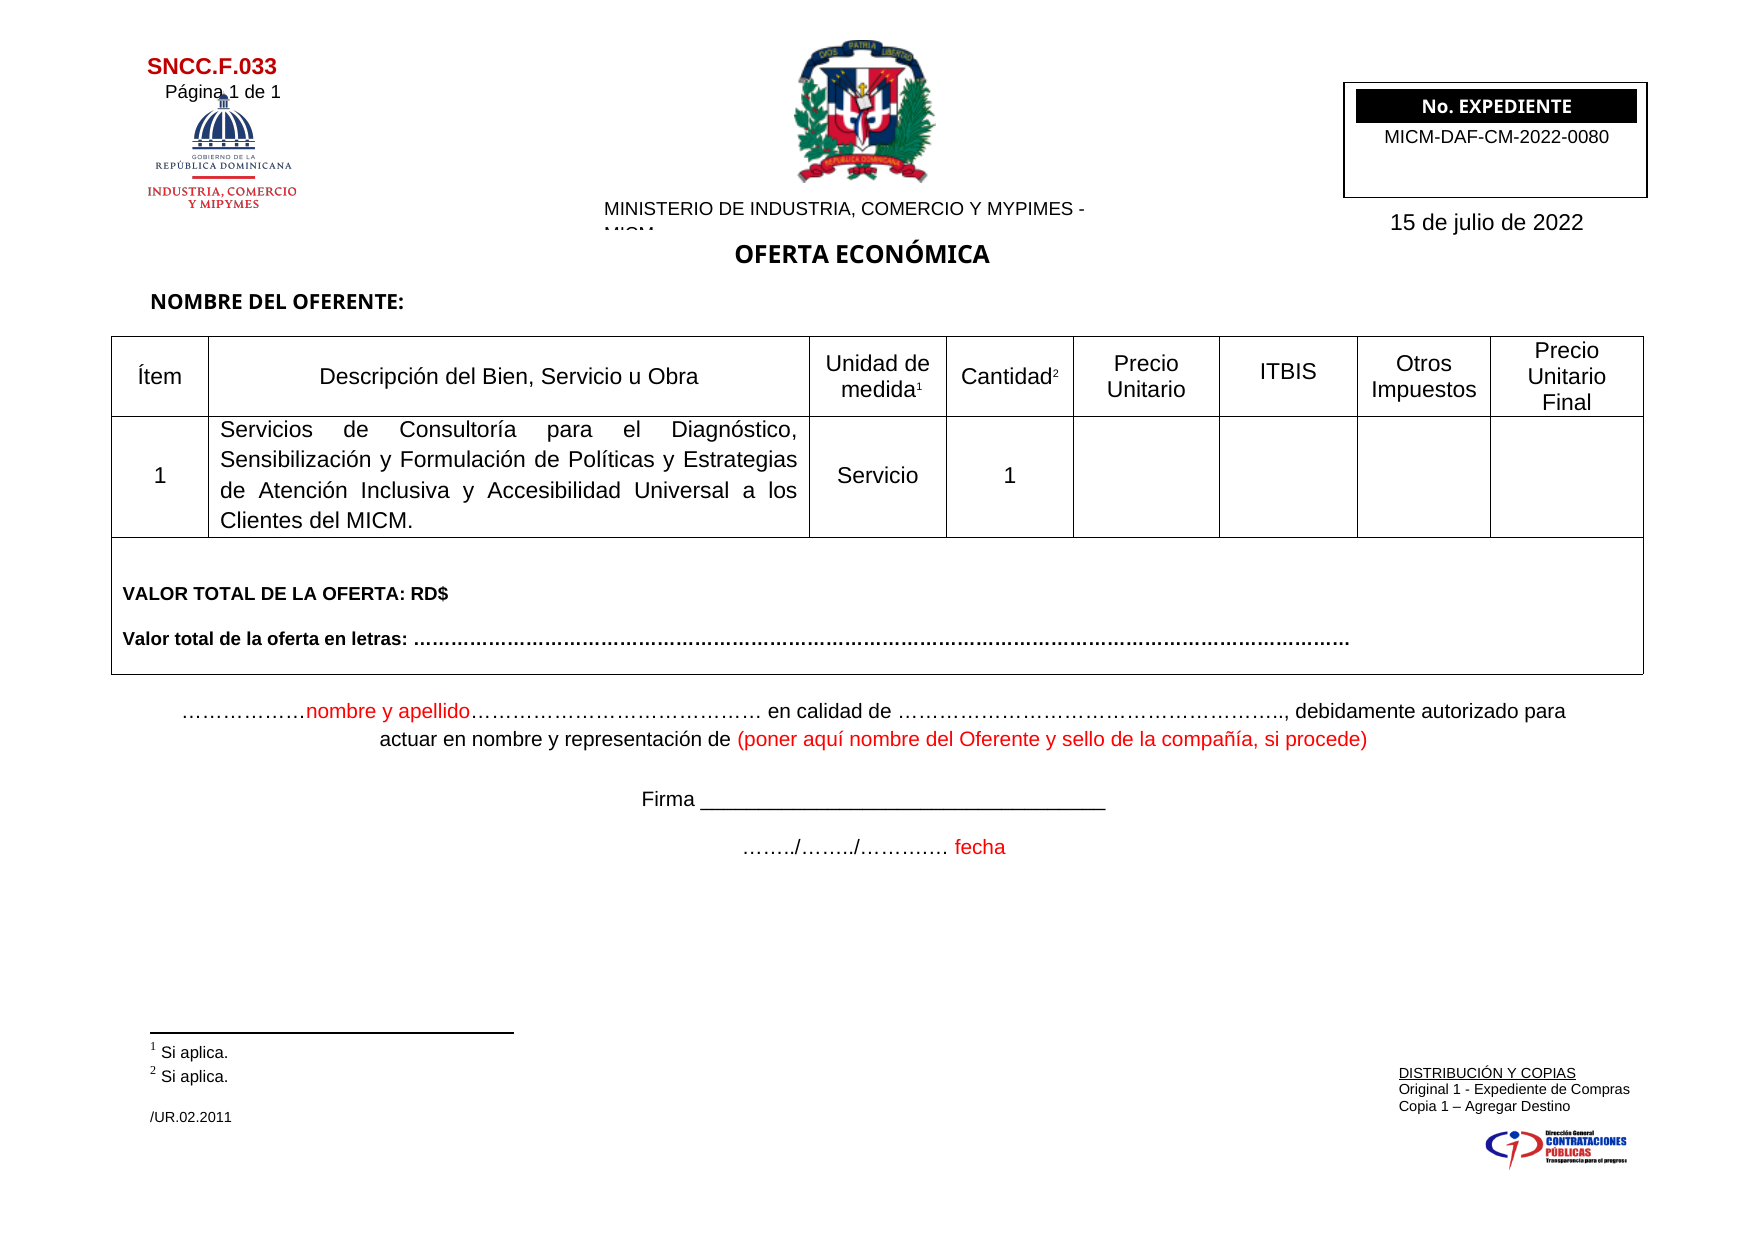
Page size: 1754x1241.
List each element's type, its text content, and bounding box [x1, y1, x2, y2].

table_header ITBIS [1220, 337, 1357, 416]
table_cell [1074, 417, 1219, 536]
text Firma ___________________________________ [150, 787, 1597, 811]
table_cell [1220, 417, 1357, 536]
text ………………nombre y apellido…………………………………… en calidad de ……………………………………………….., debidamente autorizado para actuar en nombre y representación de (poner aquí nombre del Oferente y sello de la compañía, si procede) [150, 699, 1597, 751]
picture [793, 40, 936, 183]
table_header Precio Unitario [1074, 337, 1219, 416]
table_cell Servicios de Consultoría para el Diagnóstico, Sensibilización y Formulación de Políticas y Estrategias de Atención Inclusiva y Accesibilidad Universal a los Clientes del MICM. [209, 417, 809, 536]
picture [146, 88, 298, 211]
table_cell 1 [112, 417, 208, 536]
table_cell [1358, 417, 1490, 536]
table_cell 1 [947, 417, 1073, 536]
table_header Precio Unitario Final [1491, 337, 1643, 416]
table_header Cantidad [947, 337, 1073, 416]
picture [1485, 1130, 1627, 1170]
table_header Ítem [112, 337, 208, 416]
table_header Otros Impuestos [1358, 337, 1490, 416]
table_cell VALOR TOTAL DE LA OFERTA: RD$ Valor total de la oferta en letras: …………………………………………………………………………………………………………………………………… [112, 538, 1643, 674]
table_cell [1491, 417, 1643, 536]
text nombre del oferente: [150, 287, 1604, 315]
table_header Unidad de medida [810, 337, 946, 416]
text ……../……../……….… fecha [150, 835, 1597, 859]
table_cell Servicio [810, 417, 946, 536]
table_header Descripción del Bien, Servicio u Obra [209, 337, 809, 416]
